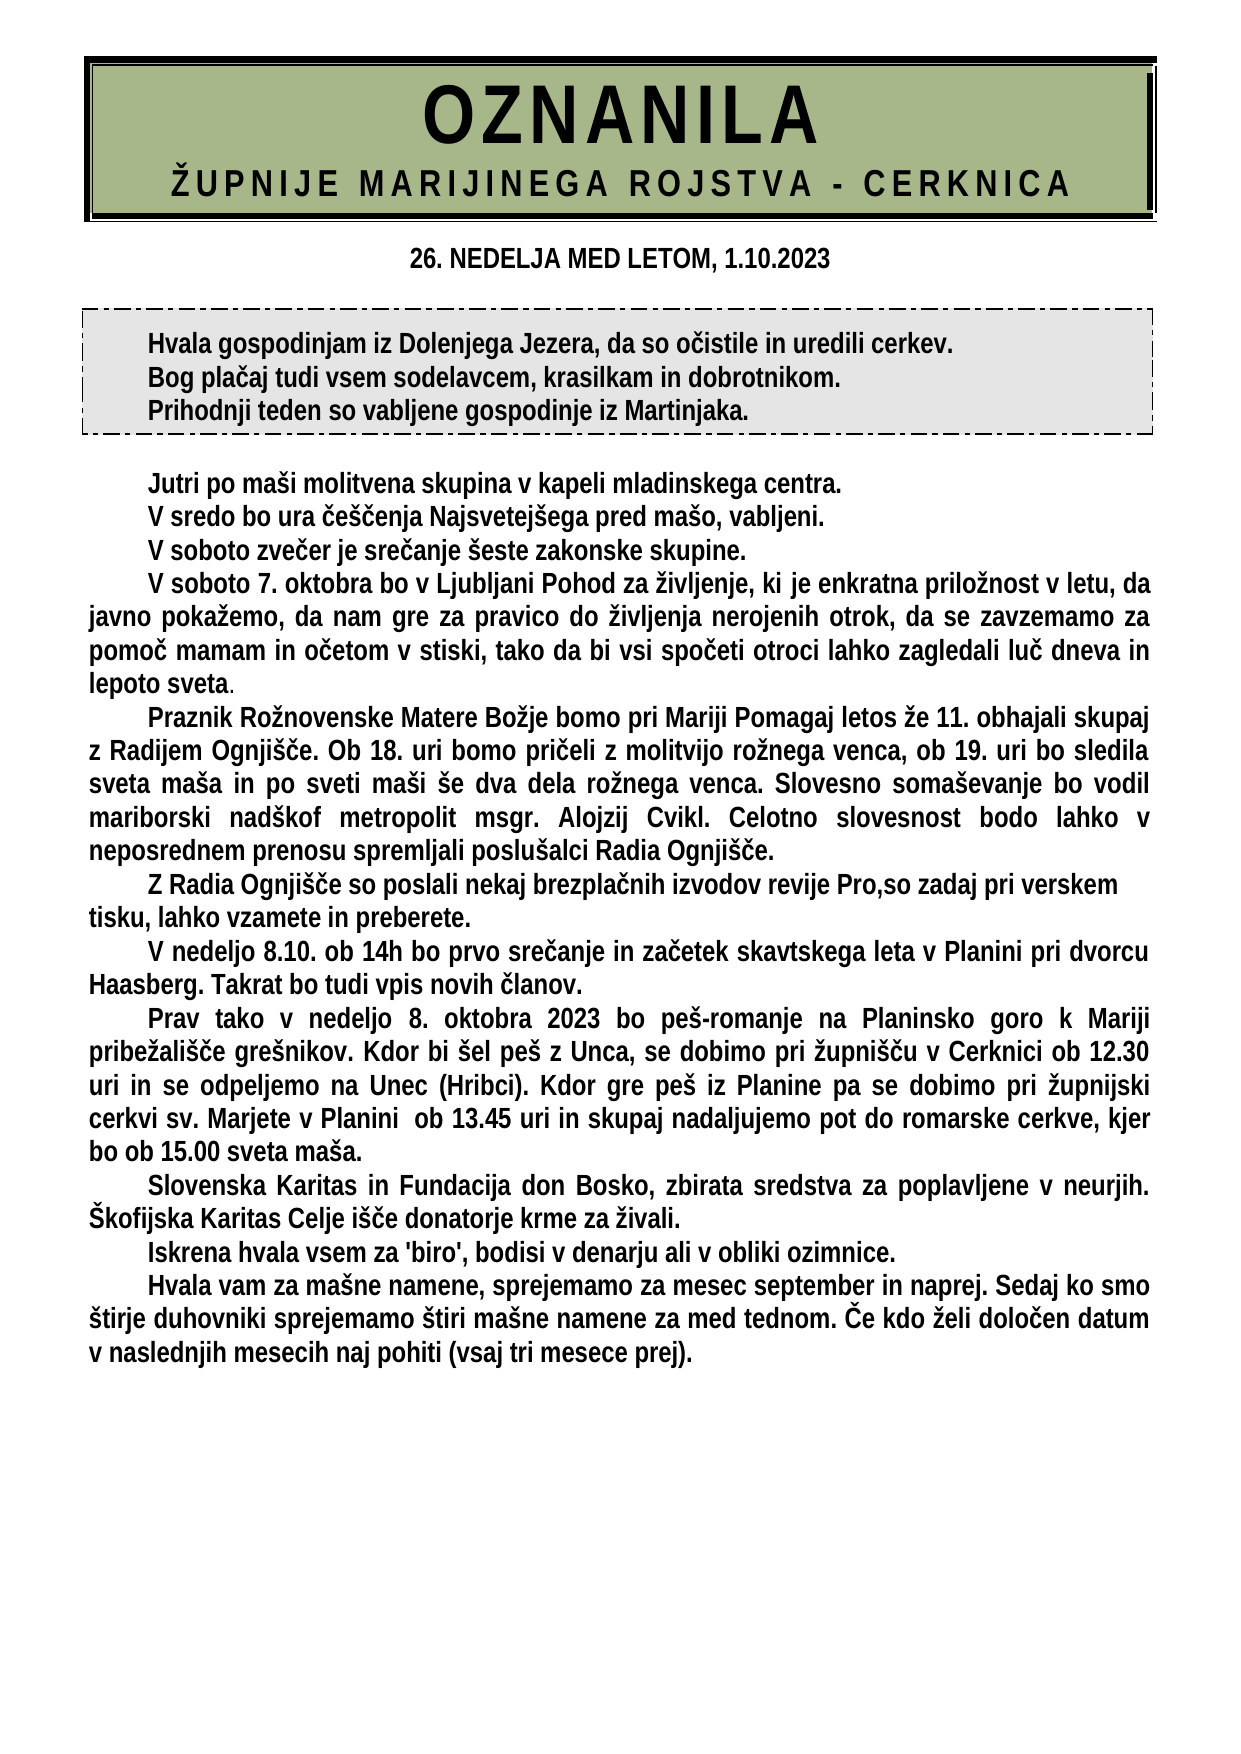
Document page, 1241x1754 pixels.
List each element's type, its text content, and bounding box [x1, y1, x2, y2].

text Slovenska Karitas in Fundacija don Bosko, zbirata sredstva za poplavljene v neurjih. Škofijska Karitas Celje išče donatorje krme za živali. [89, 1168, 1152, 1235]
text Hvala vam za mašne namene, sprejemamo za mesec september in naprej. Sedaj ko smo štirje duhovniki sprejemamo štiri mašne namene za med tednom. Če kdo želi določen datum v naslednjih mesecih naj pohiti (vsaj tri mesece prej). [89, 1268, 1152, 1368]
text Z Radia Ognjišče so poslali nekaj brezplačnih izvodov revije Pro,so zadaj pri verskem tisku, lahko vzamete in preberete. [89, 867, 1152, 934]
text Prav tako v nedeljo 8. oktobra 2023 bo peš-romanje na Planinsko goro k Mariji pribežališče grešnikov. Kdor bi šel peš z Unca, se dobimo pri župnišču v Cerknici ob 12.30 uri in se odpeljemo na Unec (Hribci). Kdor gre peš iz Planine pa se dobimo pri župnijski cerkvi sv. Marjete v Planini ob 13.45 uri in skupaj nadaljujemo pot do romarske cerkve, kjer bo ob 15.00 sveta maša. [89, 1001, 1152, 1168]
text Prihodnji teden so vabljene gospodinje iz Martinjaka. [82, 375, 1153, 435]
list 26. NEDELJA MED LETOM, 1.10.2023 [89, 241, 1152, 275]
text V nedeljo 8.10. ob 14h bo prvo srečanje in začetek skavtskega leta v Planini pri dvorcu Haasberg. Takrat bo tudi vpis novih članov. [89, 934, 1152, 1001]
text Iskrena hvala vsem za 'biro', bodisi v denarju ali v obliki ozimnice. [89, 1235, 1152, 1268]
text Hvala gospodinjam iz Dolenjega Jezera, da so očistile in uredili cerkev. [82, 308, 1153, 342]
text Praznik Rožnovenske Matere Božje bomo pri Mariji Pomagaj letos že 11. obhajali skupaj z Radijem Ognjišče. Ob 18. uri bomo pričeli z molitvijo rožnega venca, ob 19. uri bo sledila sveta maša in po sveti maši še dva dela rožnega venca. Slovesno somaševanje bo vodil mariborski nadškof metropolit msgr. Alojzij Cvikl. Celotno slovesnost bodo lahko v neposrednem prenosu spremljali poslušalci Radia Ognjišče. [89, 700, 1152, 867]
text V soboto zvečer je srečanje šeste zakonske skupine. [89, 533, 1152, 566]
text V soboto 7. oktobra bo v Ljubljani Pohod za življenje, ki je enkratna priložnost v letu, da javno pokažemo, da nam gre za pravico do življenja nerojenih otrok, da se zavzemamo za pomoč mamam in očetom v stiski, tako da bi vsi spočeti otroci lahko zagledali luč dneva in lepoto sveta. [89, 566, 1152, 700]
text V sredo bo ura češčenja Najsvetejšega pred mašo, vabljeni. [89, 499, 1152, 533]
text Bog plačaj tudi vsem sodelavcem, krasilkam in dobrotnikom. [82, 342, 1153, 375]
text Jutri po maši molitvena skupina v kapeli mladinskega centra. [89, 466, 1152, 499]
table_cell OZNANILA ŽUPNIJE MARIJINEGA ROJSTVA - CERKNICA [93, 66, 1152, 213]
